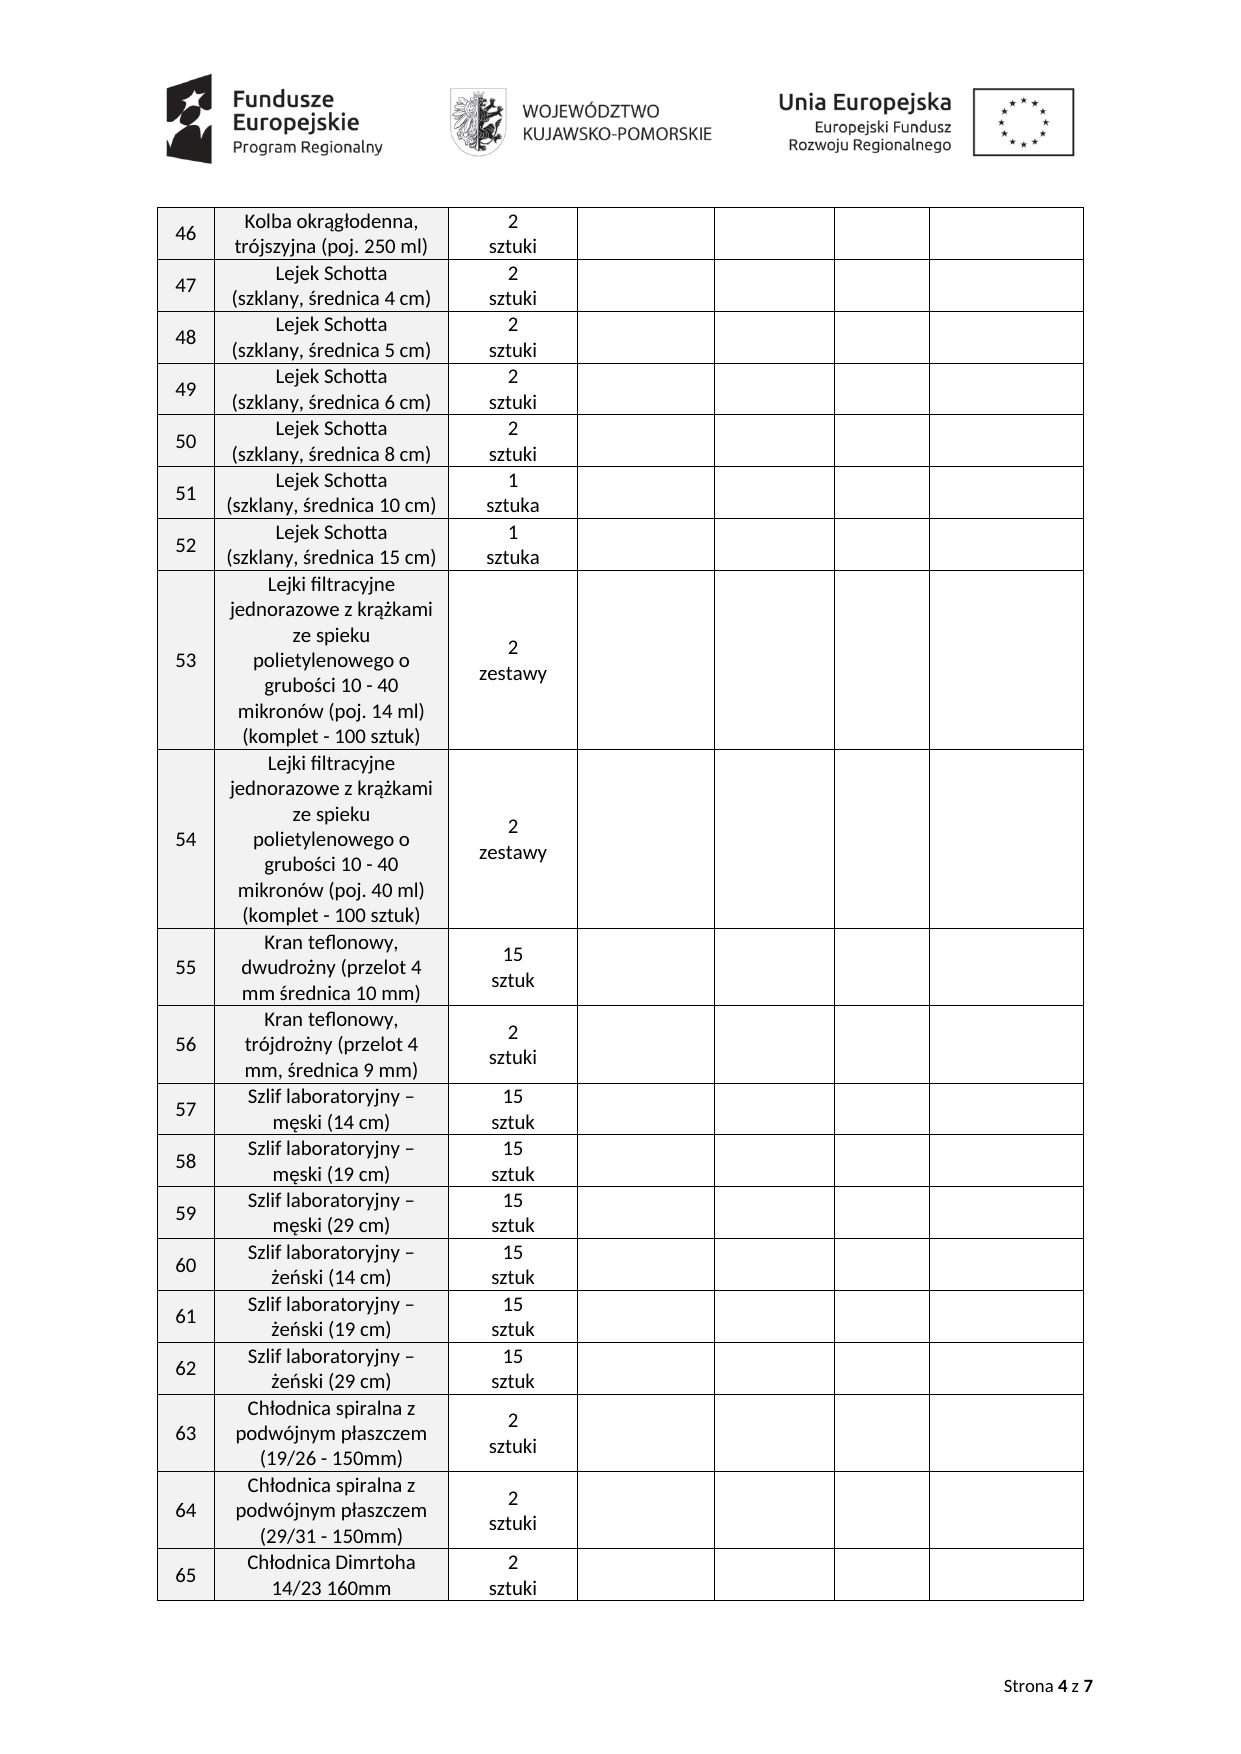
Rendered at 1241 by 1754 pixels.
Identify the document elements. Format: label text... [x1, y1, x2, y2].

table_cell [578, 312, 714, 362]
table_cell [578, 1135, 714, 1186]
table_cell Lejek Schotta (szklany, średnica 6 cm) [215, 364, 448, 414]
table_cell [715, 364, 834, 414]
table_cell [715, 1395, 834, 1471]
table_cell [835, 929, 929, 1005]
table_cell 65 [158, 1549, 214, 1600]
table_cell [578, 415, 714, 466]
table_cell [715, 1343, 834, 1394]
table_cell [578, 929, 714, 1005]
table_cell 53 [158, 571, 214, 749]
table_cell Chłodnica spiralna z podwójnym płaszczem (29/31 - 150mm) [215, 1472, 448, 1548]
table_cell [930, 1343, 1083, 1394]
table_cell [715, 312, 834, 362]
table_cell [715, 1472, 834, 1548]
table_cell [930, 750, 1083, 928]
table_cell 2 sztuki [449, 1395, 577, 1471]
table_cell [835, 1084, 929, 1134]
table_cell [578, 1395, 714, 1471]
table_cell [930, 519, 1083, 570]
table_cell [578, 1187, 714, 1238]
table_cell [715, 1549, 834, 1600]
table_cell 47 [158, 260, 214, 311]
table_cell [930, 929, 1083, 1005]
table_cell [715, 750, 834, 928]
table_cell [715, 1135, 834, 1186]
table_cell [835, 1291, 929, 1342]
table_cell Lejek Schotta (szklany, średnica 5 cm) [215, 312, 448, 362]
table_cell [578, 1343, 714, 1394]
table_cell 2 sztuki [449, 1006, 577, 1082]
table_cell 2 sztuki [449, 1549, 577, 1600]
table_cell 55 [158, 929, 214, 1005]
table_cell [715, 208, 834, 259]
table_cell Szlif laboratoryjny – męski (14 cm) [215, 1084, 448, 1134]
table_cell [835, 364, 929, 414]
table_cell [578, 1472, 714, 1548]
table_cell 58 [158, 1135, 214, 1186]
table_cell [578, 519, 714, 570]
table_cell [578, 1239, 714, 1290]
table_cell 2 sztuki [449, 1472, 577, 1548]
table_cell Szlif laboratoryjny – męski (19 cm) [215, 1135, 448, 1186]
table_cell [930, 312, 1083, 362]
table_cell [835, 1343, 929, 1394]
table_cell [930, 364, 1083, 414]
table_cell [835, 1395, 929, 1471]
table_cell 1 sztuka [449, 519, 577, 570]
table_cell [930, 467, 1083, 518]
table_cell [930, 1291, 1083, 1342]
table_cell Szlif laboratoryjny – żeński (19 cm) [215, 1291, 448, 1342]
table_cell 15 sztuk [449, 929, 577, 1005]
table_cell 2 zestawy [449, 571, 577, 749]
table_cell [835, 1006, 929, 1082]
table_cell [715, 260, 834, 311]
table_cell 61 [158, 1291, 214, 1342]
table_cell [835, 1549, 929, 1600]
table_cell [578, 1549, 714, 1600]
table_cell [715, 1187, 834, 1238]
table_cell Kolba okrągłodenna, trójszyjna (poj. 250 ml) [215, 208, 448, 259]
table_cell 15 sztuk [449, 1187, 577, 1238]
table_cell [835, 467, 929, 518]
table_cell [835, 1472, 929, 1548]
table_cell 2 sztuki [449, 415, 577, 466]
table_cell [578, 1006, 714, 1082]
table_cell [578, 364, 714, 414]
table_cell 57 [158, 1084, 214, 1134]
table_cell 62 [158, 1343, 214, 1394]
table_cell 51 [158, 467, 214, 518]
table_cell 49 [158, 364, 214, 414]
table_cell [930, 1084, 1083, 1134]
table_cell [930, 571, 1083, 749]
table_cell [578, 750, 714, 928]
table_cell [930, 1395, 1083, 1471]
table_cell 15 sztuk [449, 1135, 577, 1186]
table_cell 15 sztuk [449, 1291, 577, 1342]
table_cell [835, 750, 929, 928]
table_cell 63 [158, 1395, 214, 1471]
table_cell Lejki filtracyjne jednorazowe z krążkami ze spieku polietylenowego o grubości 10 - 40 mikronów (poj. 40 ml) (komplet - 100 sztuk) [215, 750, 448, 928]
table_cell [578, 571, 714, 749]
table_cell 2 zestawy [449, 750, 577, 928]
table_cell 52 [158, 519, 214, 570]
table_cell Szlif laboratoryjny – żeński (29 cm) [215, 1343, 448, 1394]
table_cell 56 [158, 1006, 214, 1082]
picture [147, 47, 1092, 190]
table_cell Szlif laboratoryjny – żeński (14 cm) [215, 1239, 448, 1290]
table_cell Chłodnica spiralna z podwójnym płaszczem (19/26 - 150mm) [215, 1395, 448, 1471]
table_cell [715, 415, 834, 466]
table_cell [835, 519, 929, 570]
table_cell Szlif laboratoryjny – męski (29 cm) [215, 1187, 448, 1238]
table_cell [715, 571, 834, 749]
table_cell [578, 467, 714, 518]
table_cell [835, 1187, 929, 1238]
table_cell Kran teflonowy, trójdrożny (przelot 4 mm, średnica 9 mm) [215, 1006, 448, 1082]
table_cell [835, 260, 929, 311]
table_cell 2 sztuki [449, 312, 577, 362]
table_cell 50 [158, 415, 214, 466]
table_cell [835, 571, 929, 749]
table_cell [835, 415, 929, 466]
table_cell [835, 312, 929, 362]
table_cell 2 sztuki [449, 260, 577, 311]
table_cell 15 sztuk [449, 1239, 577, 1290]
table_cell Lejek Schotta (szklany, średnica 10 cm) [215, 467, 448, 518]
table_cell [835, 208, 929, 259]
table_cell 15 sztuk [449, 1343, 577, 1394]
table_cell Kran teflonowy, dwudrożny (przelot 4 mm średnica 10 mm) [215, 929, 448, 1005]
table_cell 1 sztuka [449, 467, 577, 518]
table_cell Chłodnica Dimrtoha 14/23 160mm [215, 1549, 448, 1600]
table_cell Lejek Schotta (szklany, średnica 4 cm) [215, 260, 448, 311]
table_cell 48 [158, 312, 214, 362]
table_cell 60 [158, 1239, 214, 1290]
table_cell [930, 1549, 1083, 1600]
table_cell [930, 260, 1083, 311]
table_cell [930, 1187, 1083, 1238]
table_cell [715, 1239, 834, 1290]
table_cell [930, 208, 1083, 259]
table_cell 59 [158, 1187, 214, 1238]
table_cell [930, 1472, 1083, 1548]
table_cell Lejki filtracyjne jednorazowe z krążkami ze spieku polietylenowego o grubości 10 - 40 mikronów (poj. 14 ml) (komplet - 100 sztuk) [215, 571, 448, 749]
table_cell 2 sztuki [449, 364, 577, 414]
table_cell [835, 1135, 929, 1186]
table_cell [578, 1291, 714, 1342]
table_cell [715, 519, 834, 570]
table_cell [715, 1006, 834, 1082]
table_cell [715, 1291, 834, 1342]
table_cell [930, 1135, 1083, 1186]
table_cell [578, 1084, 714, 1134]
table_cell [715, 929, 834, 1005]
table_cell [930, 1006, 1083, 1082]
table_cell [835, 1239, 929, 1290]
table_cell [930, 1239, 1083, 1290]
table_cell 64 [158, 1472, 214, 1548]
table_cell 15 sztuk [449, 1084, 577, 1134]
table_cell [715, 467, 834, 518]
table_cell 46 [158, 208, 214, 259]
table_cell Lejek Schotta (szklany, średnica 8 cm) [215, 415, 448, 466]
table_cell 2 sztuki [449, 208, 577, 259]
table_cell [715, 1084, 834, 1134]
table_cell [578, 208, 714, 259]
table_cell [930, 415, 1083, 466]
table_cell 54 [158, 750, 214, 928]
table_cell Lejek Schotta (szklany, średnica 15 cm) [215, 519, 448, 570]
table_cell [578, 260, 714, 311]
